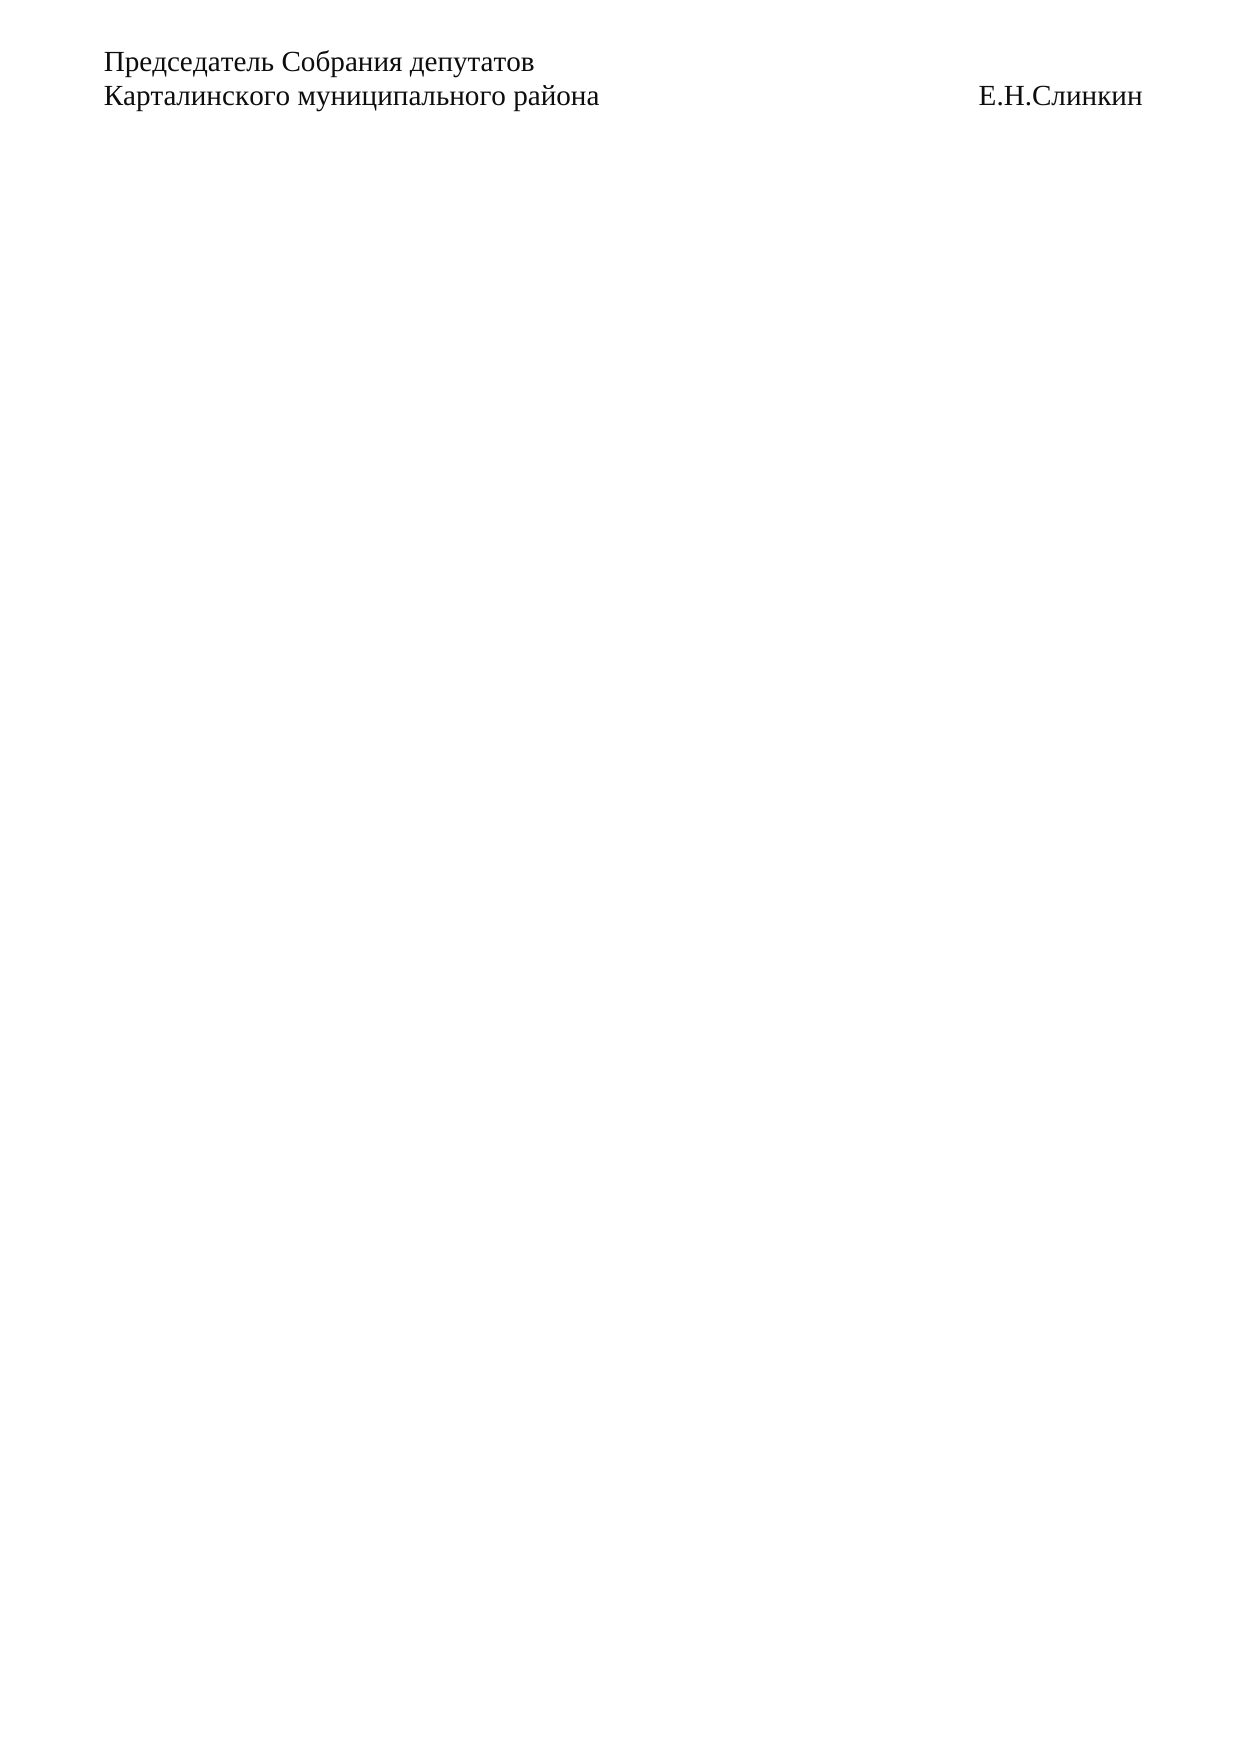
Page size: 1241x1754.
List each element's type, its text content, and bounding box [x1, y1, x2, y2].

text Председатель Собрания депутатов [103, 44, 1152, 78]
text Карталинского муниципального района Е.Н.Слинкин [103, 78, 1152, 111]
